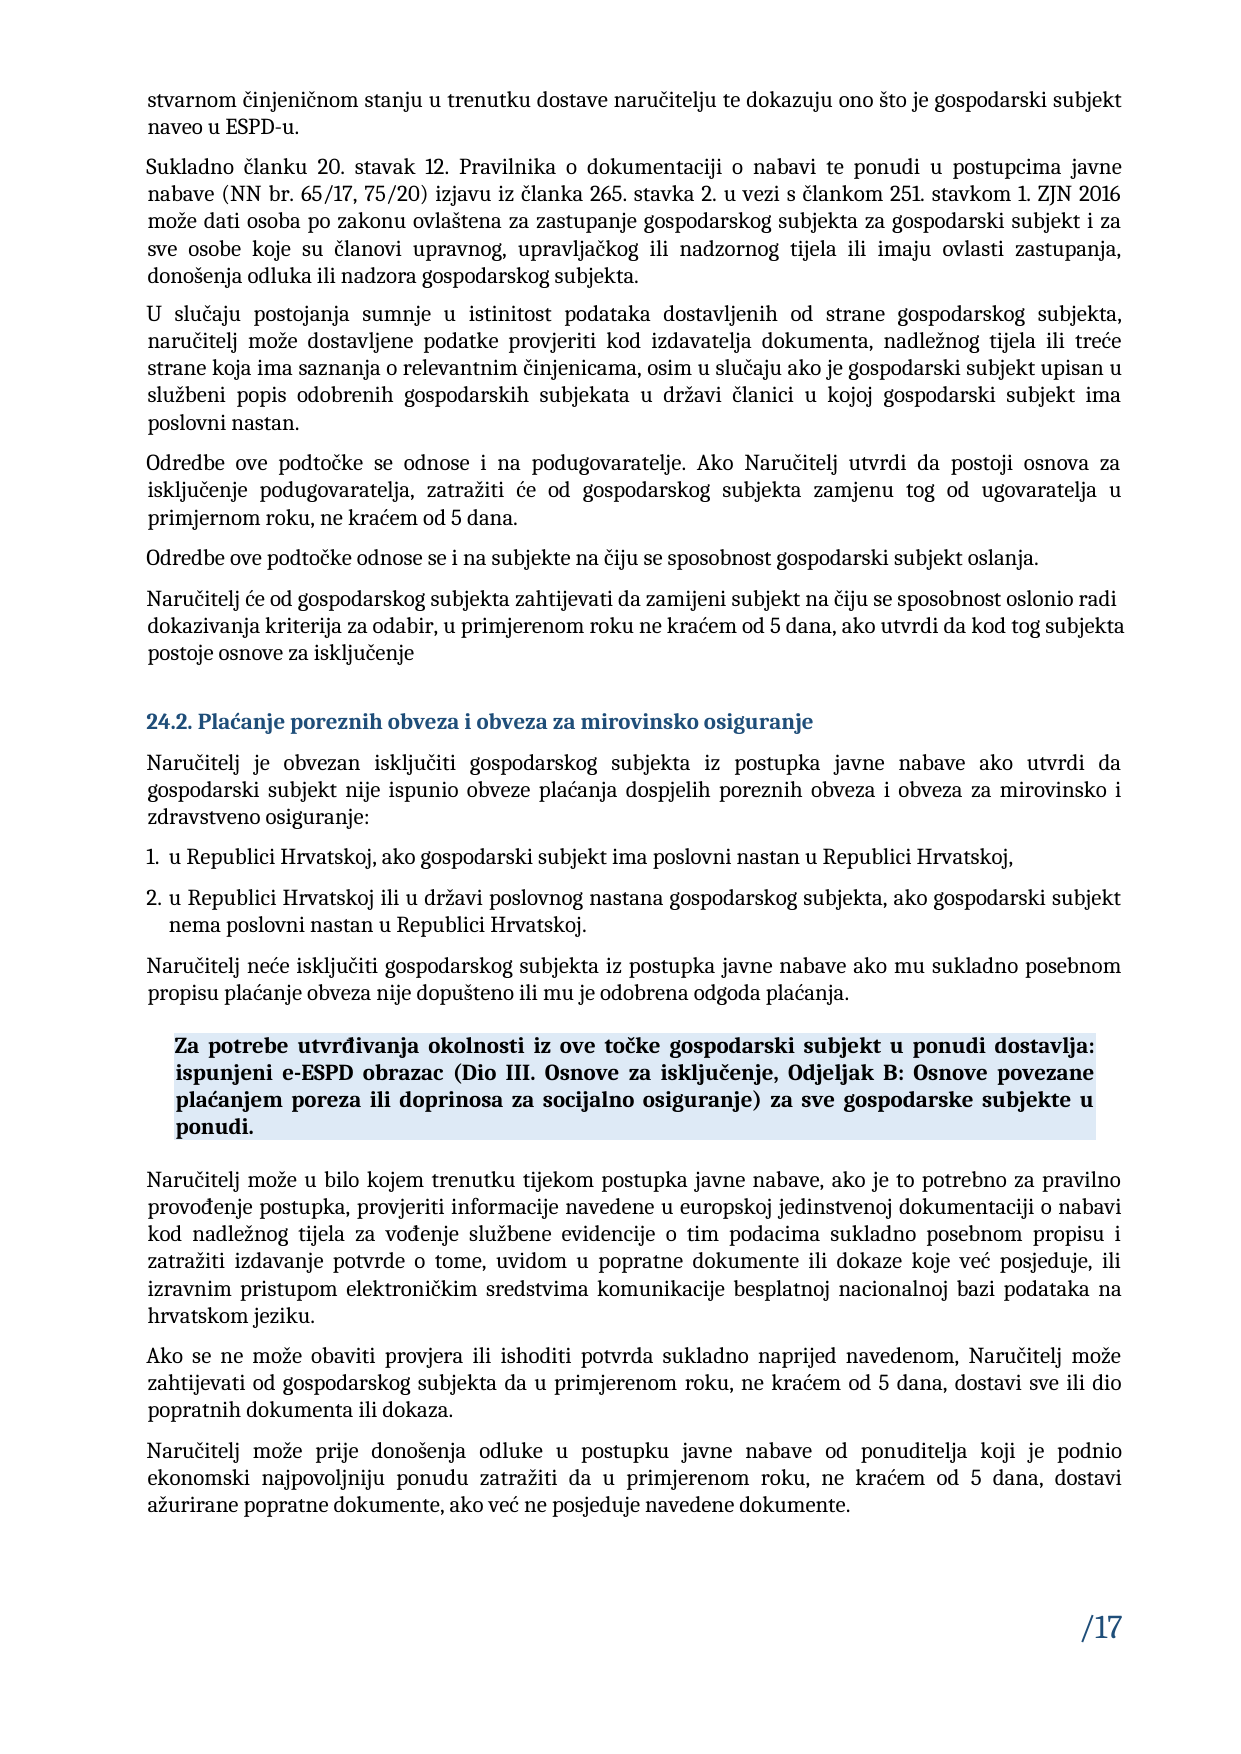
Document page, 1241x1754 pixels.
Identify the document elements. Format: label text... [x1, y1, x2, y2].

text Naručitelj može prije donošenja odluke u postupku javne nabave od ponuditelja koji je podnio ekonomski najpovoljniju ponudu zatražiti da u primjerenom roku, ne kraćem od 5 dana, dostavi ažurirane popratne dokumente, ako već ne posjeduje navedene dokumente. [146, 1438, 1123, 1518]
text Ako se ne može obaviti provjera ili ishoditi potvrda sukladno naprijed navedenom, Naručitelj može zahtijevati od gospodarskog subjekta da u primjerenom roku, ne kraćem od 5 dana, dostavi sve ili dio popratnih dokumenta ili dokaza. [146, 1343, 1123, 1424]
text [146, 86, 1123, 140]
text Za potrebe utvrđivanja okolnosti iz ove točke gospodarski subjekt u ponudi dostavlja: ispunjeni e-ESPD obrazac (Dio III. Osnove za isključenje, Odjeljak B: Osnove povezane plaćanjem poreza ili doprinosa za socijalno osiguranje) za sve gospodarske subjekte u ponudi. [174, 1033, 1096, 1140]
text Naručitelj može u bilo kojem trenutku tijekom postupka javne nabave, ako je to potrebno za pravilno provođenje postupka, provjeriti informacije navedene u europskoj jedinstvenoj dokumentaciji o nabavi kod nadležnog tijela za vođenje službene evidencije o tim podacima sukladno posebnom propisu i zatražiti izdavanje potvrde o tome, uvidom u popratne dokumente ili dokaze koje već posjeduje, ili izravnim pristupom elektroničkim sredstvima komunikacije besplatnoj nacionalnoj bazi podataka na hrvatskom jeziku. [146, 1167, 1123, 1329]
list u Republici Hrvatskoj, ako gospodarski subjekt ima poslovni nastan u Republici Hrvatskoj, [146, 844, 1123, 871]
text Sukladno članku 20. stavak 12. Pravilnika o dokumentaciji o nabavi te ponudi u postupcima javne nabave (NN br. 65/17, 75/20) izjavu iz članka 265. stavka 2. u vezi s člankom 251. stavkom 1. ZJN 2016 može dati osoba po zakonu ovlaštena za zastupanje gospodarskog subjekta za gospodarski subjekt i za sve osobe koje su članovi upravnog, upravljačkog ili nadzornog tijela ili imaju ovlasti zastupanja, donošenja odluka ili nadzora gospodarskog subjekta. [146, 154, 1123, 289]
text U slučaju postojanja sumnje u istinitost podataka dostavljenih od strane gospodarskog subjekta, naručitelj može dostavljene podatke provjeriti kod izdavatelja dokumenta, nadležnog tijela ili treće strane koja ima saznanja o relevantnim činjenicama, osim u slučaju ako je gospodarski subjekt upisan u službeni popis odobrenih gospodarskih subjekata u državi članici u kojoj gospodarski subjekt ima poslovni nastan. [146, 301, 1123, 436]
subtitle 24.2. Plaćanje poreznih obveza i obveza za mirovinsko osiguranje [146, 709, 1127, 735]
text Naručitelj neće isključiti gospodarskog subjekta iz postupka javne nabave ako mu sukladno posebnom propisu plaćanje obveza nije dopušteno ili mu je odobrena odgoda plaćanja. [146, 953, 1123, 1006]
text Naručitelj je obvezan isključiti gospodarskog subjekta iz postupka javne nabave ako utvrdi da gospodarski subjekt nije ispunio obveze plaćanja dospjelih poreznih obveza i obveza za mirovinsko i zdravstveno osiguranje: [146, 749, 1123, 830]
text Odredbe ove podtočke odnose se i na subjekte na čiju se sposobnost gospodarski subjekt oslanja. [146, 545, 1123, 571]
list u Republici Hrvatskoj ili u državi poslovnog nastana gospodarskog subjekta, ako gospodarski subjekt nema poslovni nastan u Republici Hrvatskoj. [146, 885, 1123, 938]
text Odredbe ove podtočke se odnose i na podugovaratelje. Ako Naručitelj utvrdi da postoji osnova za isključenje podugovaratelja, zatražiti će od gospodarskog subjekta zamjenu tog od ugovaratelja u primjernom roku, ne kraćem od 5 dana. [146, 450, 1123, 531]
text Naručitelj će od gospodarskog subjekta zahtijevati da zamijeni subjekt na čiju se sposobnost oslonio radi dokazivanja kriterija za odabir, u primjerenom roku ne kraćem od 5 dana, ako utvrdi da kod tog subjekta postoje osnove za isključenje [146, 586, 1127, 666]
